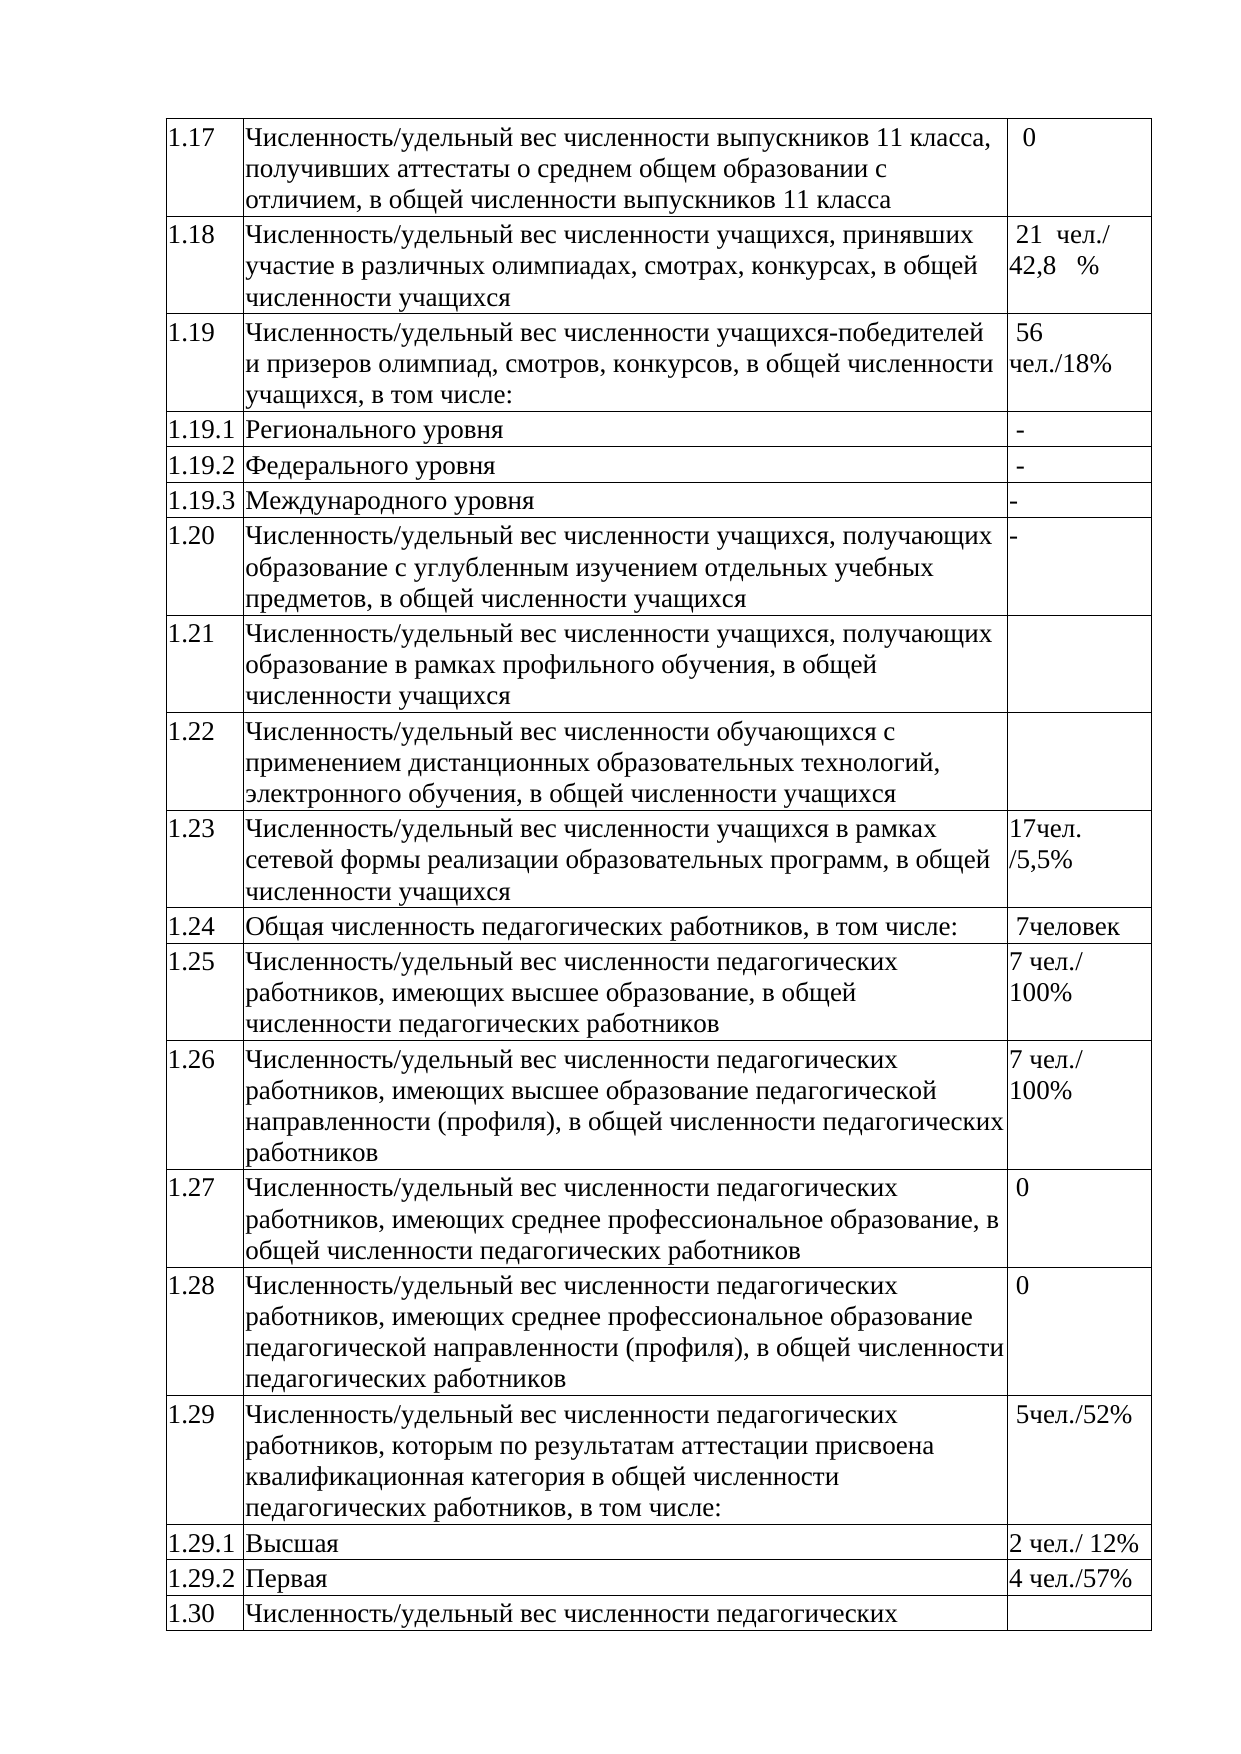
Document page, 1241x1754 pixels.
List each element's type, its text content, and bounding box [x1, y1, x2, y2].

table_cell 56 чел./18% [1008, 314, 1151, 411]
table_cell 7 чел./ 100% [1008, 944, 1151, 1040]
table_cell 1.27 [167, 1170, 243, 1267]
table_cell Численность/удельный вес численности педагогических работников, имеющих среднее профессиональное образование, в общей численности педагогических работников [244, 1170, 1007, 1267]
table_cell 4 чел./57% [1008, 1560, 1151, 1595]
table_cell 1.19.1 [167, 412, 243, 446]
table_cell Федерального уровня [244, 447, 1007, 482]
table_cell 17чел. /5,5% [1008, 811, 1151, 907]
table_cell Численность/удельный вес численности обучающихся с применением дистанционных образовательных технологий, электронного обучения, в общей численности учащихся [244, 713, 1007, 810]
table_cell 1.25 [167, 944, 243, 1040]
table_cell Численность/удельный вес численности педагогических работников, которым по результатам аттестации присвоена квалификационная категория в общей численности педагогических работников, в том числе: [244, 1396, 1007, 1524]
table_cell 0 [1008, 1170, 1151, 1267]
table_cell 1.26 [167, 1041, 243, 1169]
table_cell 1.21 [167, 616, 243, 712]
table_cell Численность/удельный вес численности педагогических работников, имеющих высшее образование, в общей численности педагогических работников [244, 944, 1007, 1040]
table_cell [1008, 1596, 1151, 1630]
table_cell 1.23 [167, 811, 243, 907]
table_cell Численность/удельный вес численности учащихся, принявших участие в различных олимпиадах, смотрах, конкурсах, в общей численности учащихся [244, 217, 1007, 313]
table_cell 2 чел./ 12% [1008, 1525, 1151, 1559]
table_cell 7человек [1008, 908, 1151, 943]
table_cell 5чел./52% [1008, 1396, 1151, 1524]
table_cell 0 [1008, 119, 1151, 216]
table_cell - [1008, 412, 1151, 446]
table_cell 21 чел./ 42,8 % [1008, 217, 1151, 313]
table_cell 1.29.2 [167, 1560, 243, 1595]
table_cell 1.19.3 [167, 483, 243, 517]
table_cell 1.19.2 [167, 447, 243, 482]
table_cell 7 чел./ 100% [1008, 1041, 1151, 1169]
table_cell Численность/удельный вес численности учащихся в рамках сетевой формы реализации образовательных программ, в общей численности учащихся [244, 811, 1007, 907]
table_cell [1008, 616, 1151, 712]
table_cell 1.29.1 [167, 1525, 243, 1559]
table_cell Численность/удельный вес численности выпускников 11 класса, получивших аттестаты о среднем общем образовании с отличием, в общей численности выпускников 11 класса [244, 119, 1007, 216]
table_cell Численность/удельный вес численности педагогических работников, имеющих среднее профессиональное образование педагогической направленности (профиля), в общей численности педагогических работников [244, 1268, 1007, 1395]
table_cell - [1008, 447, 1151, 482]
table_cell Численность/удельный вес численности учащихся-победителей и призеров олимпиад, смотров, конкурсов, в общей численности учащихся, в том числе: [244, 314, 1007, 411]
table_cell Численность/удельный вес численности учащихся, получающих образование в рамках профильного обучения, в общей численности учащихся [244, 616, 1007, 712]
table_cell Международного уровня [244, 483, 1007, 517]
table_cell - [1008, 518, 1151, 614]
table_cell 1.17 [167, 119, 243, 216]
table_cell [244, 1596, 1007, 1630]
table_cell 1.28 [167, 1268, 243, 1395]
table_cell 1.22 [167, 713, 243, 810]
table_cell 1.18 [167, 217, 243, 313]
table_cell 1.29 [167, 1396, 243, 1524]
table_cell Общая численность педагогических работников, в том числе: [244, 908, 1007, 943]
table_cell 1.24 [167, 908, 243, 943]
table_cell 1.20 [167, 518, 243, 614]
table_cell Численность/удельный вес численности учащихся, получающих образование с углубленным изучением отдельных учебных предметов, в общей численности учащихся [244, 518, 1007, 614]
table_cell Высшая [244, 1525, 1007, 1559]
table_cell Первая [244, 1560, 1007, 1595]
table_cell 1.30 [167, 1596, 243, 1630]
table_cell 1.19 [167, 314, 243, 411]
table_cell - [1008, 483, 1151, 517]
table_cell [1008, 713, 1151, 810]
table_cell Регионального уровня [244, 412, 1007, 446]
table_cell Численность/удельный вес численности педагогических работников, имеющих высшее образование педагогической направленности (профиля), в общей численности педагогических работников [244, 1041, 1007, 1169]
table_cell 0 [1008, 1268, 1151, 1395]
